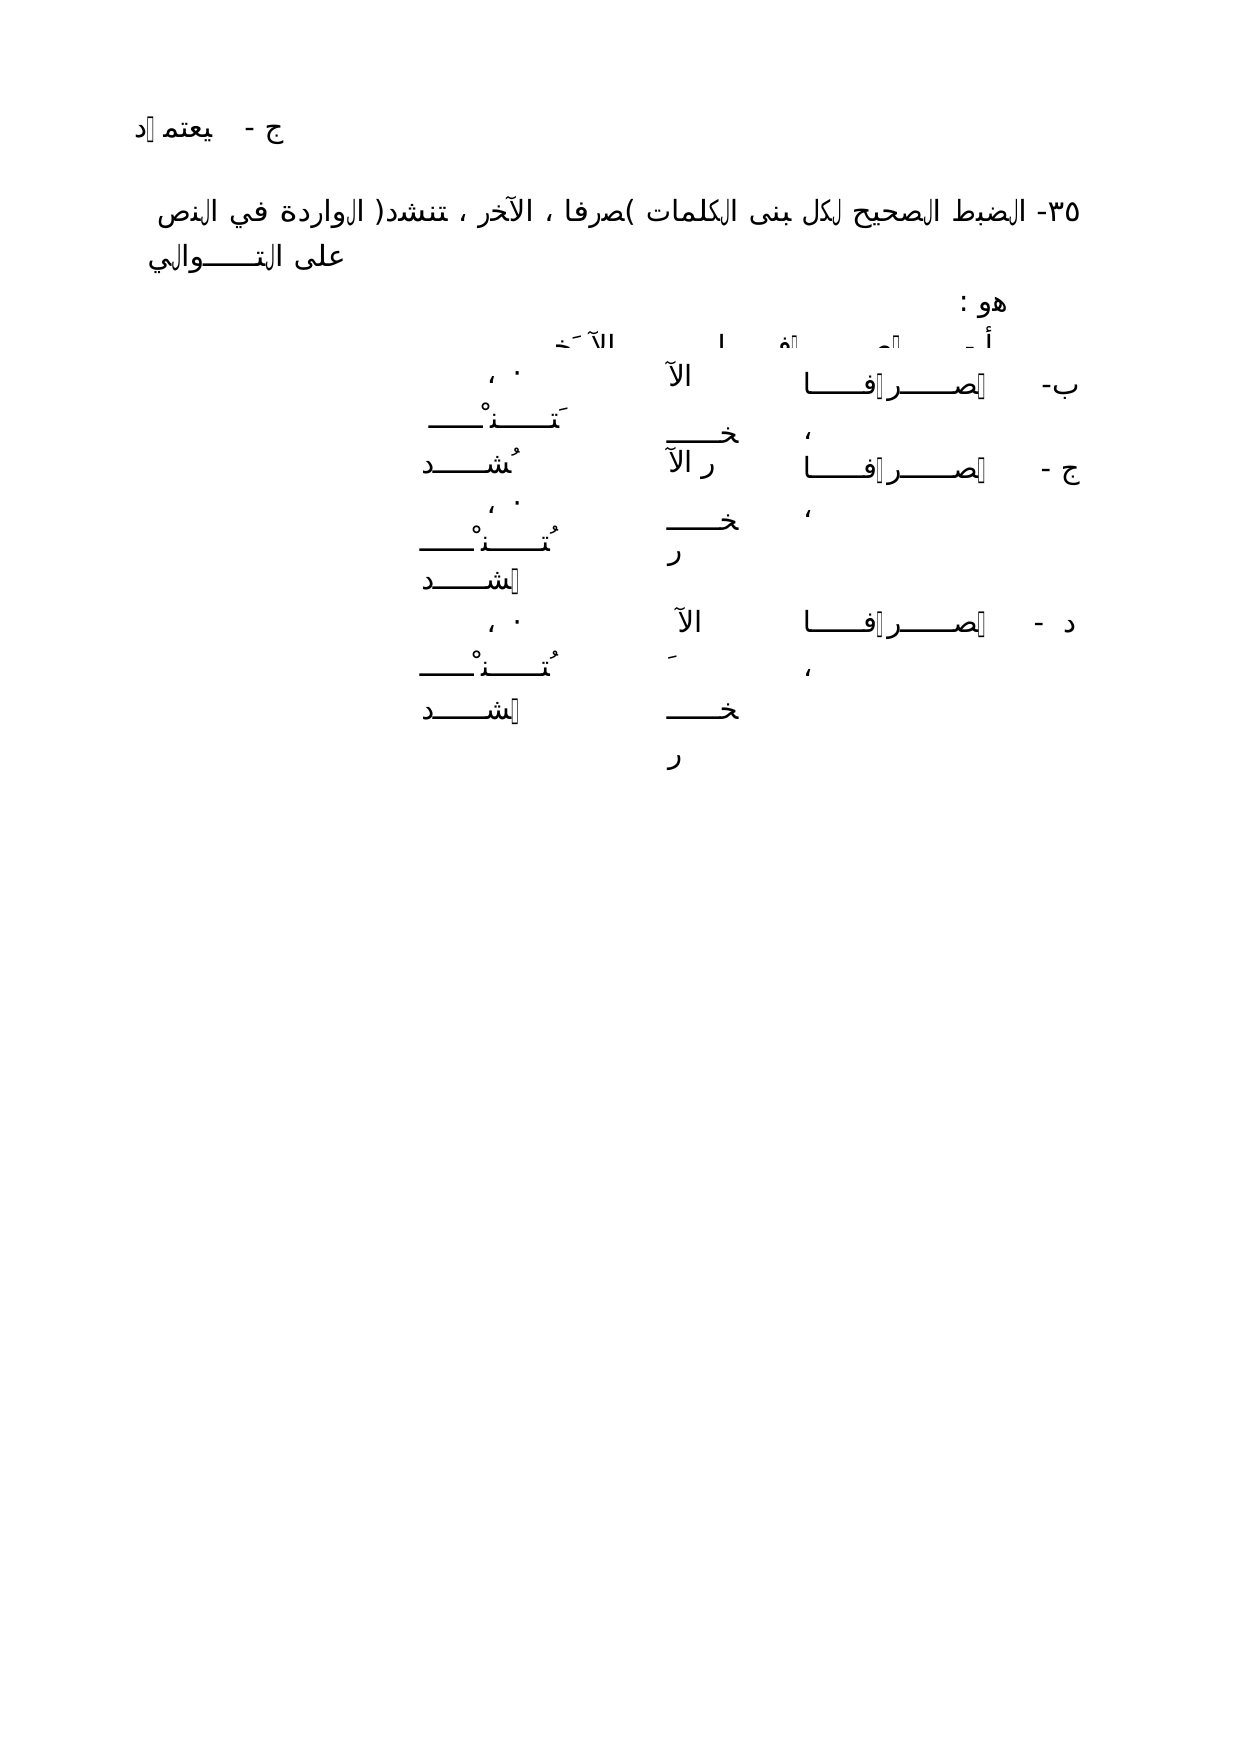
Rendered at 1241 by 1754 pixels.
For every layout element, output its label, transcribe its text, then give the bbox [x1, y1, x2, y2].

text ﺏ- ﺼـﺭﻓـﺎ ، [803, 358, 1082, 448]
list ، ﹸﺘـﻨﹾـ ﺸـﺩ [421, 597, 593, 728]
text ﺝ - ﻴﻌﺘﻤ ﺩ [129, 110, 467, 144]
text ٣٥- ﺍﻝﻀﺒﻁ ﺍﻝﺼﺤﻴﺢ ﻝﻜل ﺒﻨﻰ ﺍﻝﻜﻠﻤﺎﺕ )ﺼﺭﻓﺎ ، ﺍﻵﺨﺭ ، ﺘﻨﺸﺩ( ﺍﻝﻭﺍﺭﺩﺓ ﻓﻲ ﺍﻝﻨﺹ ﻋﻠﻰ ﺍﻝﺘـﻭﺍﻝﻲ [148, 185, 1082, 275]
text ﺝ - ﺼـﺭﻓـﺎ ، [803, 448, 1082, 525]
list ، ﹸﺘـﻨﹾـ ﺸـﺩ [421, 483, 593, 597]
text ﺍﻵ ﺨـﺭ ﺍﻵ ﺨـﺭ [668, 363, 739, 566]
text ﺍﻵ ﹶﺨـﺭ [668, 597, 739, 772]
list ، ﹶﺘـﻨﹾـ ﹸﺸـﺩ [421, 348, 593, 483]
text ﺩ - ﺼـﺭﻓـﺎ ، [803, 597, 1082, 685]
list : ﻫﻭ [959, 275, 1082, 320]
